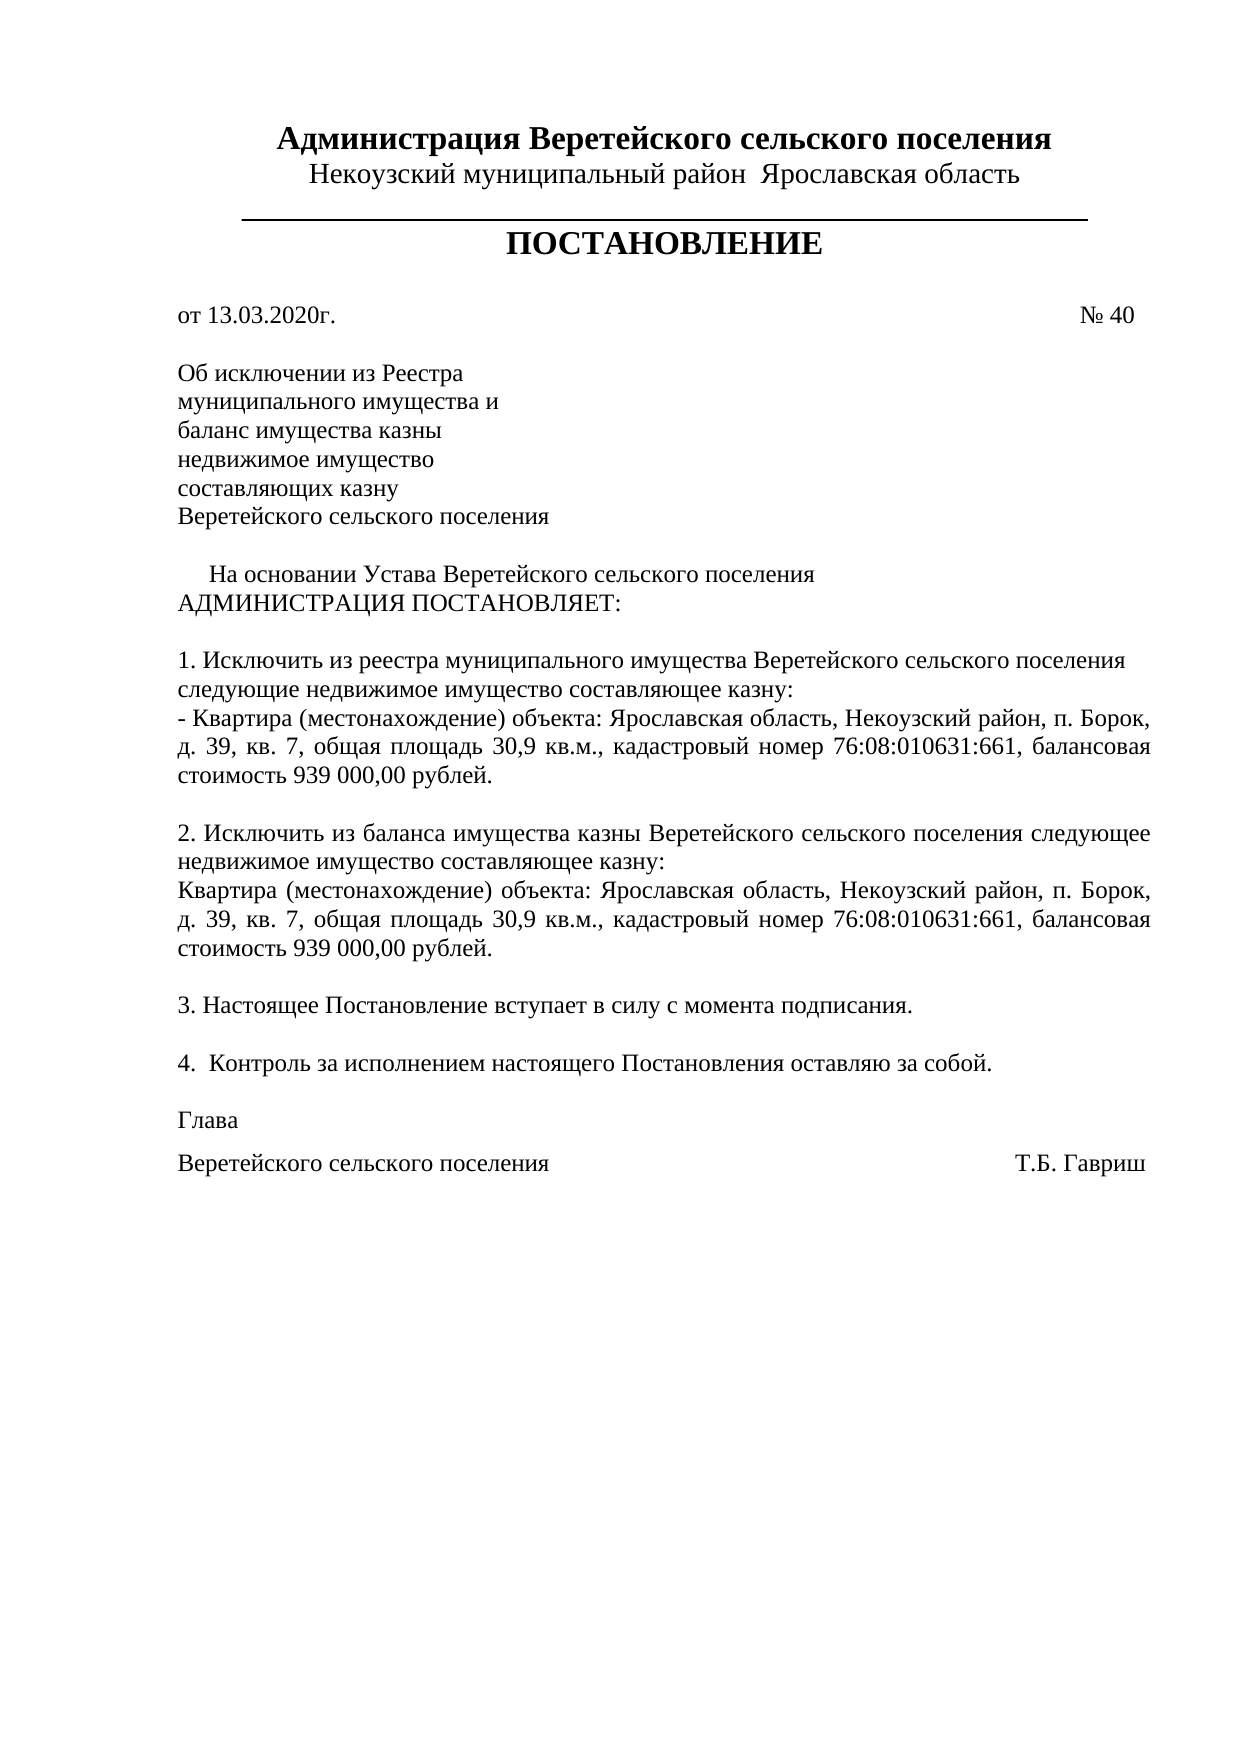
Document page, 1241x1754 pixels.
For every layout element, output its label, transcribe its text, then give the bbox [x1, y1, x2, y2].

text 2. Исключить из баланса имущества казны Веретейского сельского поселения следующее недвижимое имущество составляющее казну: [177, 818, 1152, 875]
text Некоузский муниципальный район Ярославская область __________________________________________________________ [177, 156, 1152, 223]
list - Квартира (местонахождение) объекта: Ярославская область, Некоузский район, п. Борок, д. 39, кв. 7, общая площадь 30,9 кв.м., кадастровый номер 76:08:010631:661, балансовая стоимость 939 000,00 рублей. [177, 703, 1152, 789]
text Об исключении из Реестра [177, 358, 1152, 386]
text баланс имущества казны [177, 415, 1152, 444]
text Веретейского сельского поселения Т.Б. Гавриш [177, 1148, 1152, 1177]
text Веретейского сельского поселения [177, 501, 1152, 530]
text составляющих казну [177, 473, 1152, 501]
text ПОСТАНОВЛЕНИЕ [177, 223, 1152, 262]
text Глава [177, 1105, 1152, 1134]
text 1. Исключить из реестра муниципального имущества Веретейского сельского поселения следующие недвижимое имущество составляющее казну: [177, 645, 1152, 703]
list На основании Устава Веретейского сельского поселения [177, 559, 1152, 588]
text Администрация Веретейского сельского поселения [177, 118, 1152, 156]
list 3. Настоящее Постановление вступает в силу с момента подписания. [177, 990, 1152, 1019]
text АДМИНИСТРАЦИЯ ПОСТАНОВЛЯЕТ: [177, 588, 1152, 616]
list Квартира (местонахождение) объекта: Ярославская область, Некоузский район, п. Борок, д. 39, кв. 7, общая площадь 30,9 кв.м., кадастровый номер 76:08:010631:661, балансовая стоимость 939 000,00 рублей. [177, 875, 1152, 961]
text муниципального имущества и [177, 386, 1152, 415]
text 4. Контроль за исполнением настоящего Постановления оставляю за собой. [177, 1048, 1152, 1076]
text от 13.03.2020г. № 40 [177, 300, 1152, 329]
text недвижимое имущество [177, 444, 1152, 473]
